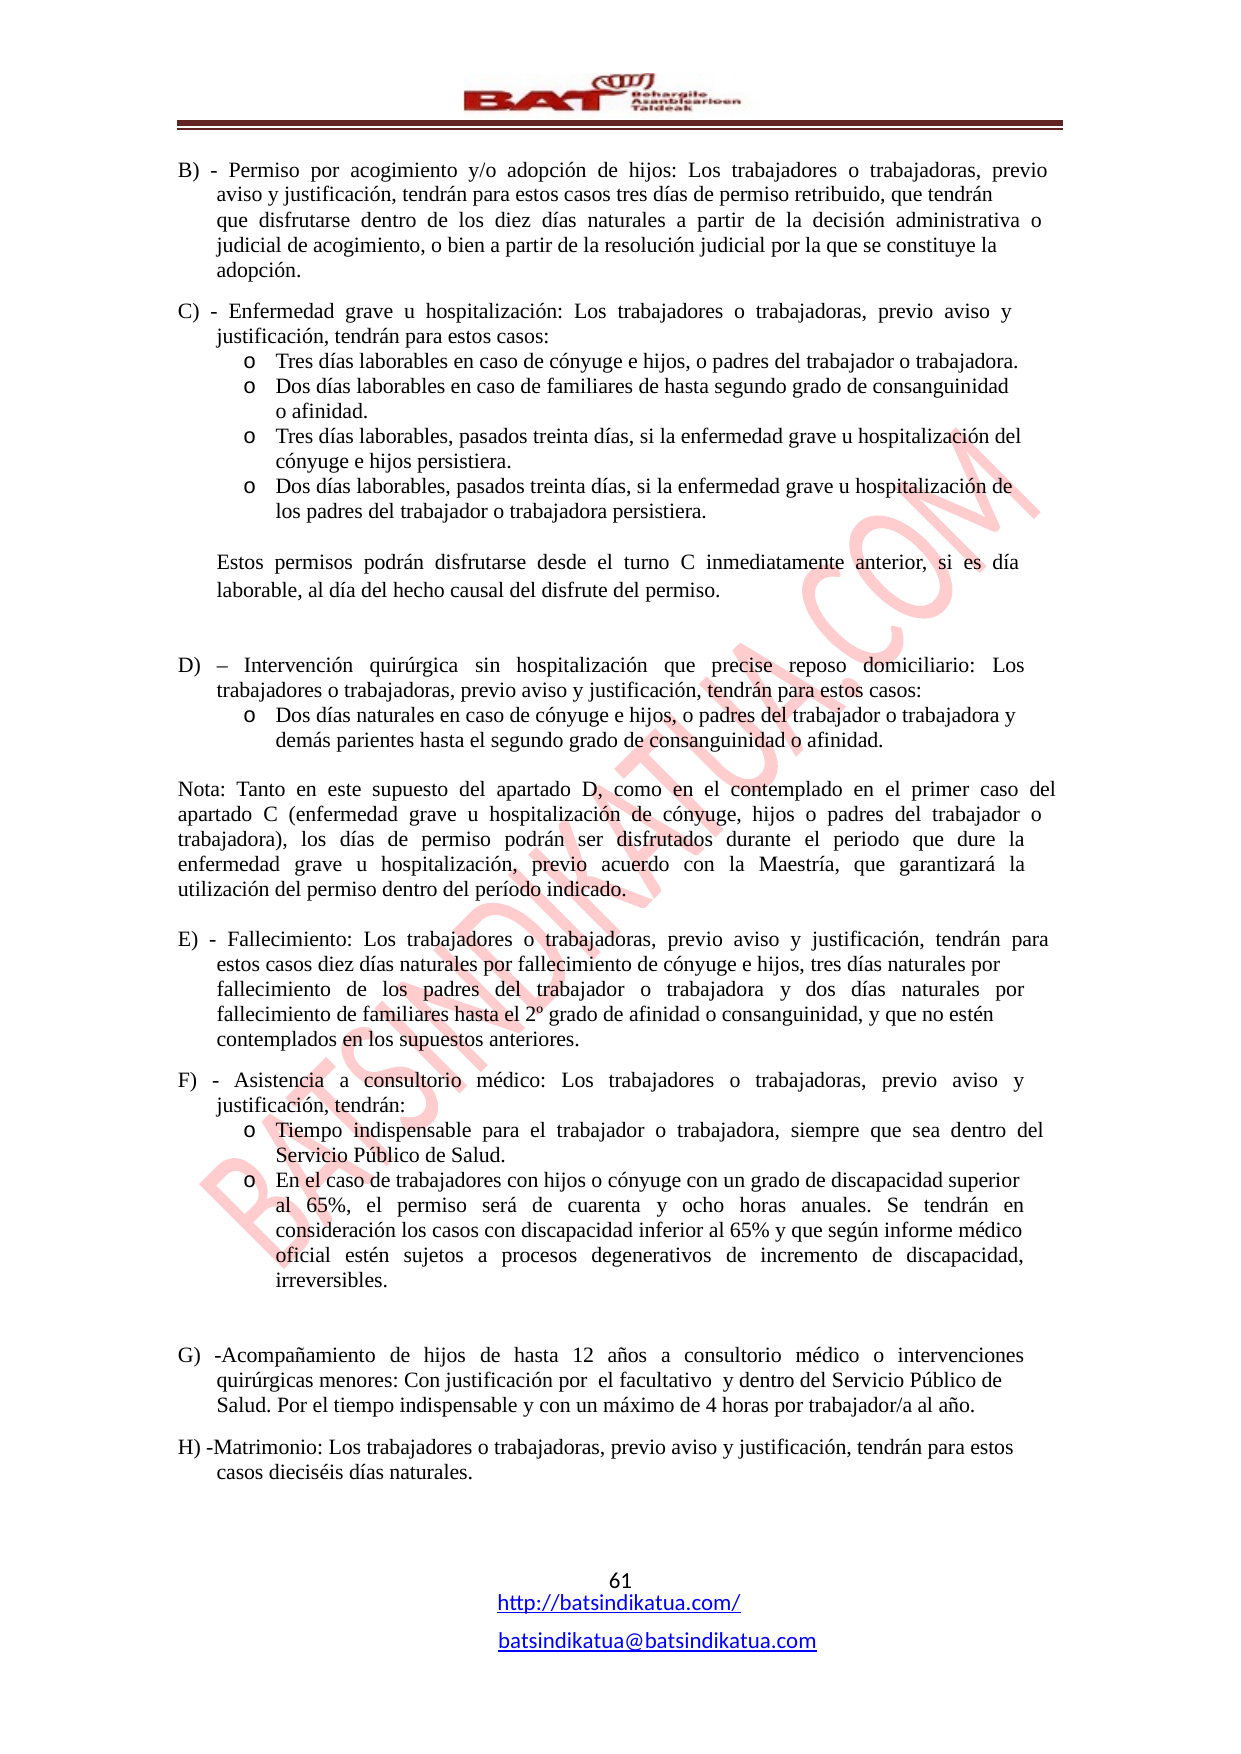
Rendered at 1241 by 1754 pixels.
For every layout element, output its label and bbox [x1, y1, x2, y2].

picture [463, 73, 777, 119]
